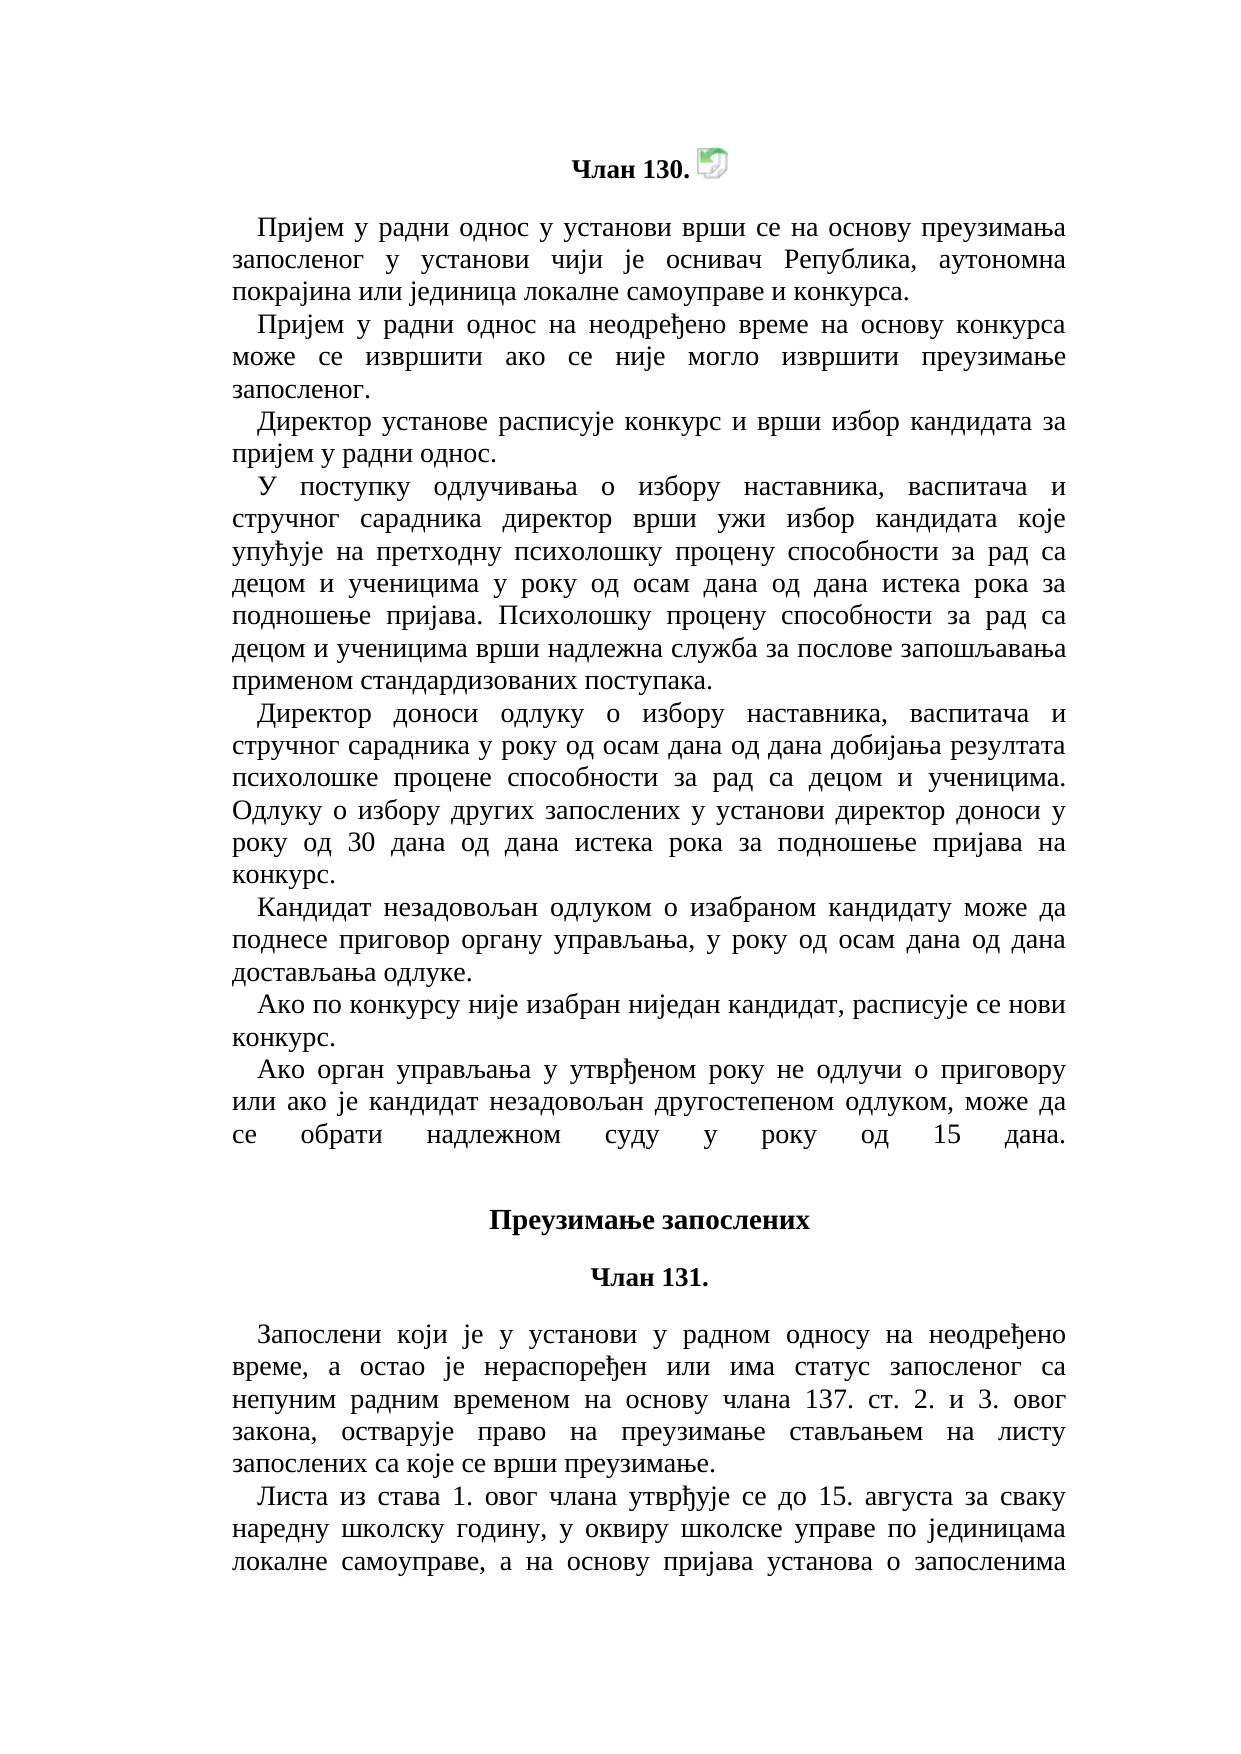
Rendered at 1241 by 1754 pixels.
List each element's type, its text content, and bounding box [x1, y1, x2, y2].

text Директор доноси одлуку о избору наставника, васпитача и стручног сарадника у року од осам дана од дана добијања резултата психолошке процене способности за рад са децом и ученицима. Одлуку о избору других запослених у установи директор доноси у року од 30 дана од дана истека рока за подношење пријава на конкурс. [232, 696, 1067, 890]
text Ако орган управљања у утврђеном року не одлучи о приговору или ако је кандидат незадовољан другостепеном одлуком, може да се обрати надлежном суду у року од 15 дана. [232, 1052, 1067, 1177]
text Ако по конкурсу није изабран ниједан кандидат, расписује се нови конкурс. [232, 987, 1067, 1052]
picture [696, 147, 728, 179]
text Кандидат незадовољан одлуком о изабраном кандидату може да поднесе приговор органу управљања, у року од осам дана од дана достављања одлуке. [232, 890, 1067, 987]
text Преузимање запослених [177, 1202, 1122, 1236]
text Пријем у радни однос на неодређено време на основу конкурса може се извршити ако се није могло извршити преузимање запосленог. [232, 307, 1067, 404]
text У поступку одлучивања о избору наставника, васпитача и стручног сарадника директор врши ужи избор кандидата које упућује на претходну психолошку процену способности за рад са децом и ученицима у року од осам дана од дана истека рока за подношење пријава. Психолошку процену способности за рад са децом и ученицима врши надлежна служба за послове запошљавања применом стандардизованих поступака. [232, 469, 1067, 696]
text Члан 130. ﻿ [177, 148, 1122, 185]
text Запослени који је у установи у радном односу на неодређено време, а остао је нераспоређен или има статус запосленог са непуним радним временом на основу члана 137. ст. 2. и 3. овог закона, остварује право на преузимање стављањем на листу запослених са које се врши преузимање. [232, 1317, 1067, 1479]
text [232, 1479, 1067, 1576]
text Пријем у радни однос у установи врши се на основу преузимања запосленог у установи чији је оснивач Република, аутономна покрајина или јединица локалне самоуправе и конкурса. [232, 210, 1067, 307]
text Члан 131. [177, 1261, 1122, 1292]
text Директор установе расписује конкурс и врши избор кандидата за пријем у радни однос. [232, 404, 1067, 469]
